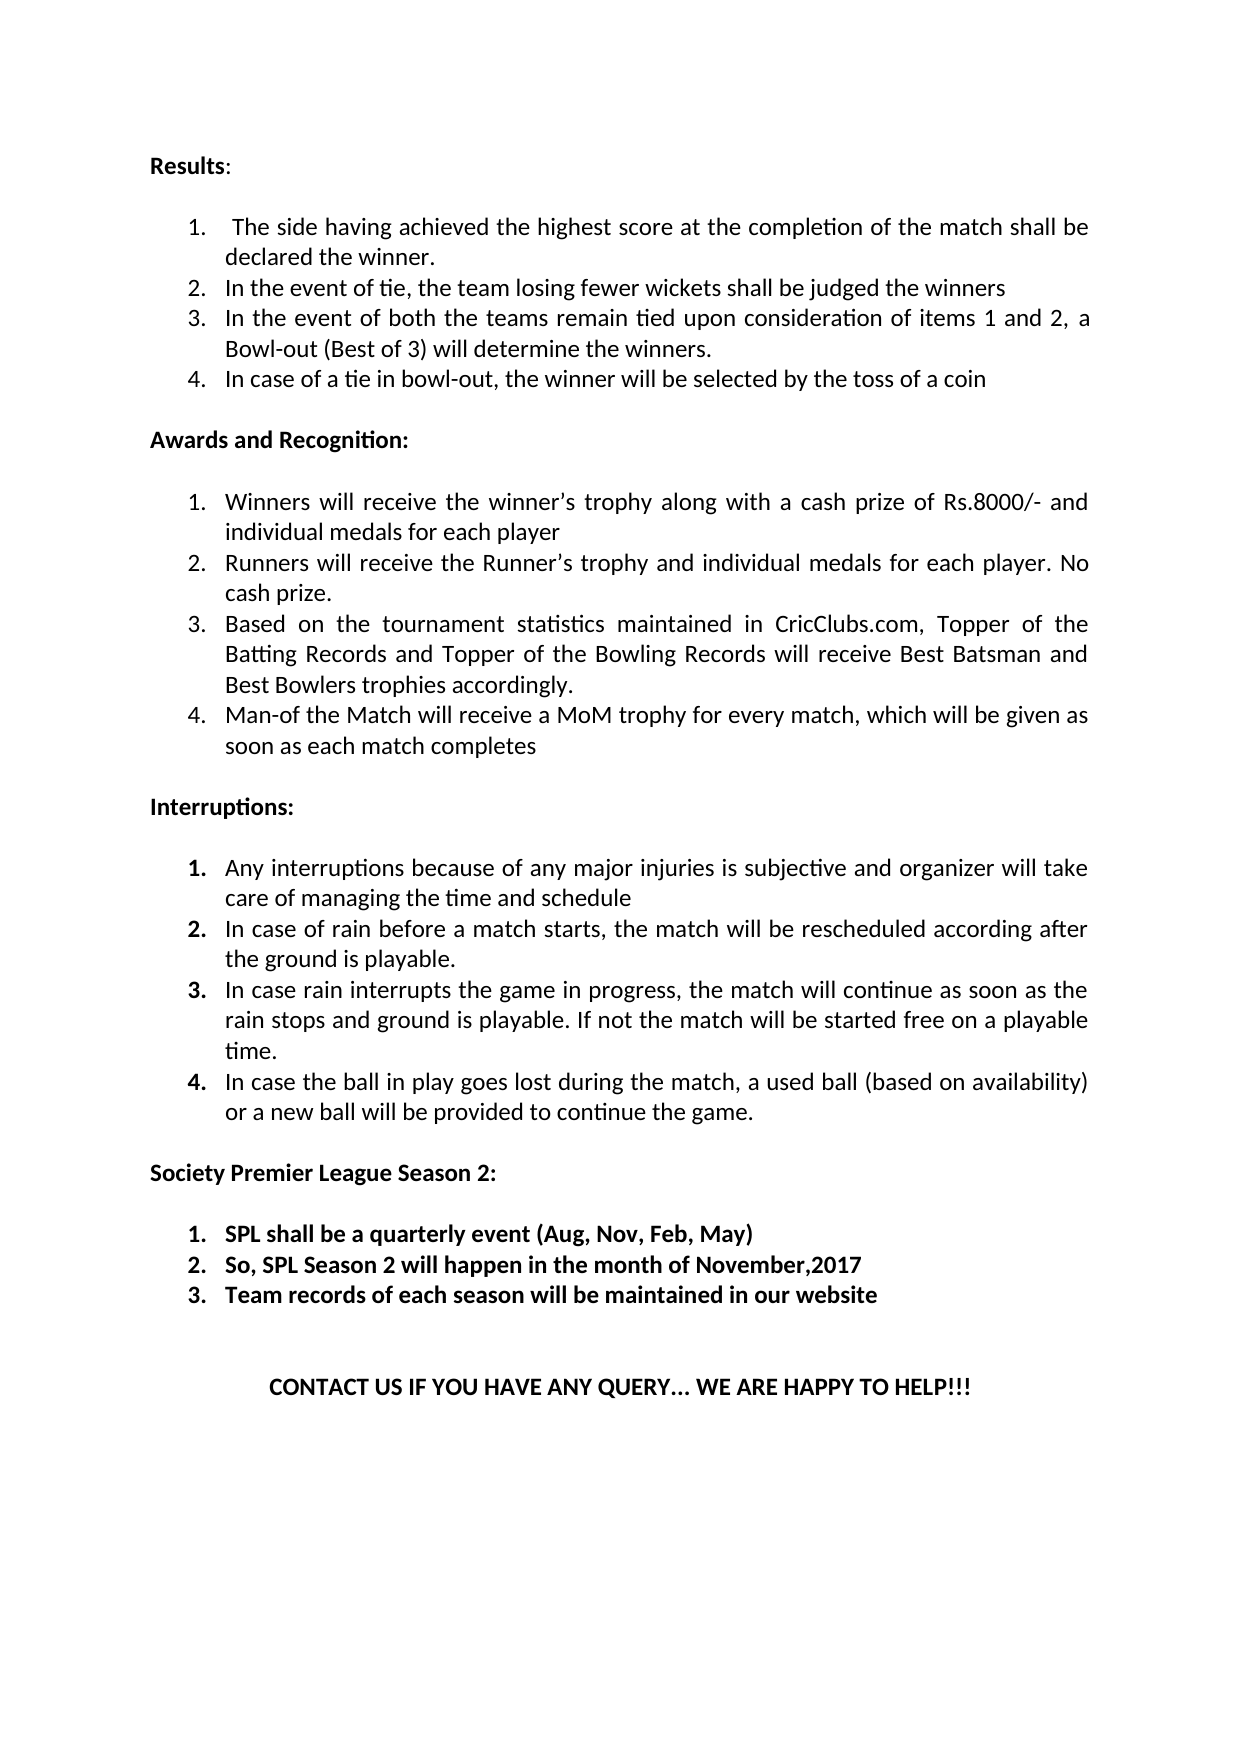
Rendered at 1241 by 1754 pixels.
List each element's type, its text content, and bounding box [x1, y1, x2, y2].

list In case of rain before a match starts, the match will be rescheduled according after the ground is playable. [187, 913, 1090, 974]
list Winners will receive the winner’s trophy along with a cash prize of Rs.8000/- and individual medals for each player [187, 486, 1090, 547]
list Runners will receive the Runner’s trophy and individual medals for each player. No cash prize. [187, 547, 1090, 608]
list Based on the tournament statistics maintained in CricClubs.com, Topper of the Batting Records and Topper of the Bowling Records will receive Best Batsman and Best Bowlers trophies accordingly. [187, 608, 1090, 699]
list Man-of the Match will receive a MoM trophy for every match, which will be given as soon as each match completes [187, 699, 1090, 760]
list SPL shall be a quarterly event (Aug, Nov, Feb, May) [187, 1218, 1090, 1249]
list In the event of both the teams remain tied upon consideration of items 1 and 2, a Bowl-out (Best of 3) will determine the winners. [187, 303, 1090, 364]
text CONTACT US IF YOU HAVE ANY QUERY... WE ARE HAPPY TO HELP!!! [150, 1371, 1090, 1401]
list Any interruptions because of any major injuries is subjective and organizer will take care of managing the time and schedule [187, 852, 1090, 913]
list The side having achieved the highest score at the completion of the match shall be declared the winner. [187, 211, 1090, 272]
text Interruptions: [150, 791, 1090, 821]
text Results: [150, 150, 1090, 181]
text Awards and Recognition: [150, 425, 1090, 455]
list Team records of each season will be maintained in our website [187, 1279, 1090, 1310]
list In case of a tie in bowl-out, the winner will be selected by the toss of a coin [187, 364, 1090, 394]
list In case rain interrupts the game in progress, the match will continue as soon as the rain stops and ground is playable. If not the match will be started free on a playable time. [187, 974, 1090, 1066]
list So, SPL Season 2 will happen in the month of November,2017 [187, 1249, 1090, 1279]
list In the event of tie, the team losing fewer wickets shall be judged the winners [187, 272, 1090, 303]
text Society Premier League Season 2: [150, 1157, 1090, 1188]
list In case the ball in play goes lost during the match, a used ball (based on availability) or a new ball will be provided to continue the game. [187, 1066, 1090, 1127]
